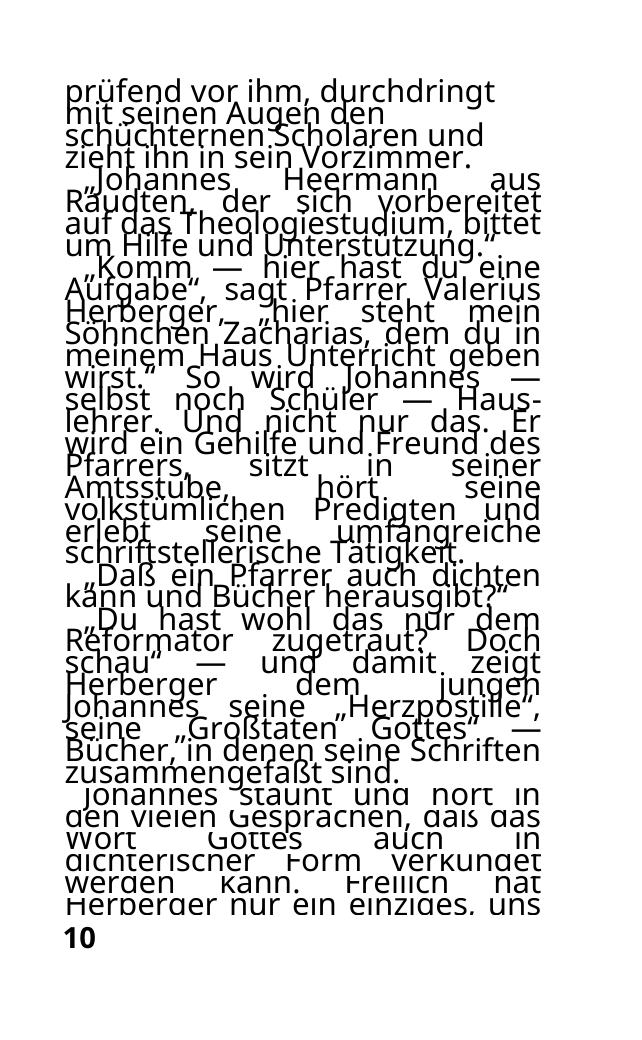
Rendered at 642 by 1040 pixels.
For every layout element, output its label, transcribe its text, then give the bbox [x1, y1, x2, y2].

text „Du hast wohl das nur dem Reformator zugetraut? Doch schau“ — und damit zeigt Herberger dem jungen Johannes seine „Herzpostille“, seine „Großtaten Gottes“ — Bücher, in denen seine Schriften zusammengefaßt sind. [64, 612, 542, 788]
text Johannes staunt und hört in den vielen Gesprächen, daß das Wort Gottes auch in dichterischer Form verkündet werden kann. Freilich hat Herberger nur ein einziges, uns bekanntes Lied hinterlassen, das in unserem Gesangbuch zu finden ist: „Valet will ich dir geben, du arge, falsche Welt!“ Pestlied ist es genannt, weil es vom Tode spricht, der in der Zeit des 30jährigen Krieges so grausam umging. Innerhalb von kaum fünf Monaten starben 1613 zweitausend seiner Gemeindeglieder an dieser Krankheit. [64, 788, 542, 915]
text 10 [62, 925, 96, 954]
text „Komm — hier hast du eine Aufgabe“, sagt Pfarrer Valerius Herberger, „hier steht mein Söhnchen Zacharias, dem du in meinem Haus Unterricht geben wirst.“ So wird Johannes — selbst noch Schüler — Hauslehrer. Und nicht nur das. Er wird ein Gehilfe und Freund des Pfarrers, sitzt in seiner Amtsstube, hört seine volkstümlichen Predigten und erlebt seine umfangreiche schriftstellerische Tätigkeit. [64, 261, 542, 568]
text prüfend vor ihm, durchdringt mit seinen Augen den schüchternen Scholaren und zieht ihn in sein Vorzimmer. [64, 85, 542, 173]
text „Daß ein Pfarrer auch dichten kann und Bücher herausgibt?“ [64, 568, 542, 612]
text „Johannes Heermann aus Raudten, der sich vorbereitet auf das Theologiestudium, bittet um Hilfe und Unterstützung.“ [64, 173, 542, 261]
